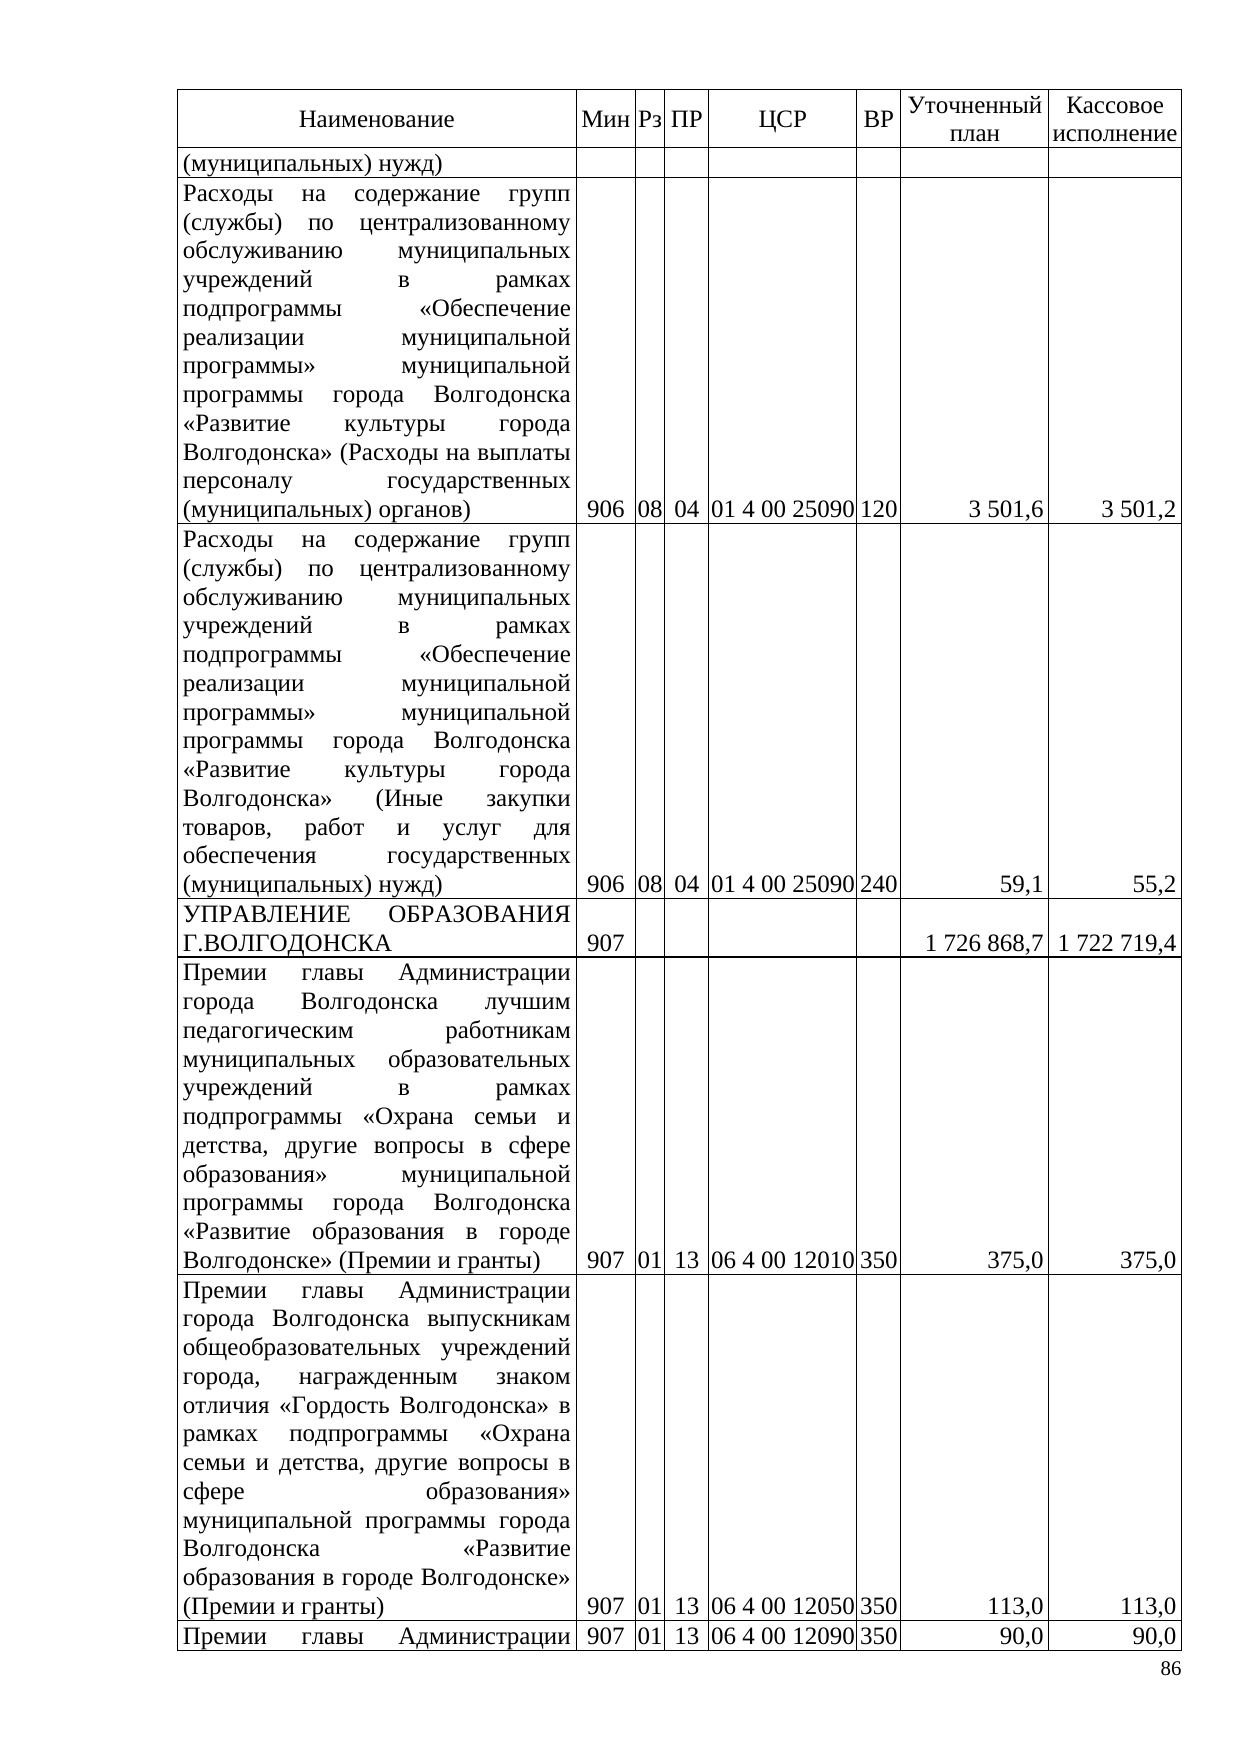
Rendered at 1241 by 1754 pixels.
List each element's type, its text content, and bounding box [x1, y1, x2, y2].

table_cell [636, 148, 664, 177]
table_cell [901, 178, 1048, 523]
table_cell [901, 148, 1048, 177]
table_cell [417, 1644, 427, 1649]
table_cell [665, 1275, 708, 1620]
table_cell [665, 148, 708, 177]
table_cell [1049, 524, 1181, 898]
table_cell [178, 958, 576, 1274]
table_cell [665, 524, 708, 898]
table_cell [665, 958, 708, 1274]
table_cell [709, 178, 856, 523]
table_header Мин [577, 90, 635, 147]
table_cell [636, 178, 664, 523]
table_header ВР [857, 90, 900, 147]
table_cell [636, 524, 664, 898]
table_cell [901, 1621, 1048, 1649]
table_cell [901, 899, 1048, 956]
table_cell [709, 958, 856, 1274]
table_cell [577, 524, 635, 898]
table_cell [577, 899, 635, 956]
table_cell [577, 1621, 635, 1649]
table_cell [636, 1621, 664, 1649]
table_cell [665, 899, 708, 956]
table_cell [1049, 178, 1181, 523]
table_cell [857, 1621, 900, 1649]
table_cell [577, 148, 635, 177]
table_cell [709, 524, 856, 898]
table_header ЦСР [709, 90, 856, 147]
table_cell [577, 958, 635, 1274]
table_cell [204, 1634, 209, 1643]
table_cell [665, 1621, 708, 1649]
table_header Рз [636, 90, 664, 147]
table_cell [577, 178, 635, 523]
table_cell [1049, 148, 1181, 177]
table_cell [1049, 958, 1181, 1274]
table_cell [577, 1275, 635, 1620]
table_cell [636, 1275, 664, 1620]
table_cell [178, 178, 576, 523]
table_header Наименование [178, 90, 576, 147]
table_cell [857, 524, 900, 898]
table_header Уточненный план [901, 90, 1048, 147]
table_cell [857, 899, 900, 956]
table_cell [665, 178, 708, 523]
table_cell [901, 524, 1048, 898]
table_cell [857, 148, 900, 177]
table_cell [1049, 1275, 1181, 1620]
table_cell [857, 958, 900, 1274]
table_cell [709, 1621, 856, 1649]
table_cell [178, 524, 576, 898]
table_header Кассовое исполнение [1049, 90, 1181, 147]
table_header ПР [665, 90, 708, 147]
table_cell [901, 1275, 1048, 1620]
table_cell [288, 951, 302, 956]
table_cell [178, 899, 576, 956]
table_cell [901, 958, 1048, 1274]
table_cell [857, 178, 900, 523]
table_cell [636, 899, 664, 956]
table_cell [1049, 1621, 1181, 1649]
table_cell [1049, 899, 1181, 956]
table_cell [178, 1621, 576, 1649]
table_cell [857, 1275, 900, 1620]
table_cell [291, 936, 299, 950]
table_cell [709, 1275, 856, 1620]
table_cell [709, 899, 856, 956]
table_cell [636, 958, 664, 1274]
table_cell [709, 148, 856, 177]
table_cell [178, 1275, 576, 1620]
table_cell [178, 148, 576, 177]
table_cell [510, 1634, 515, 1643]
